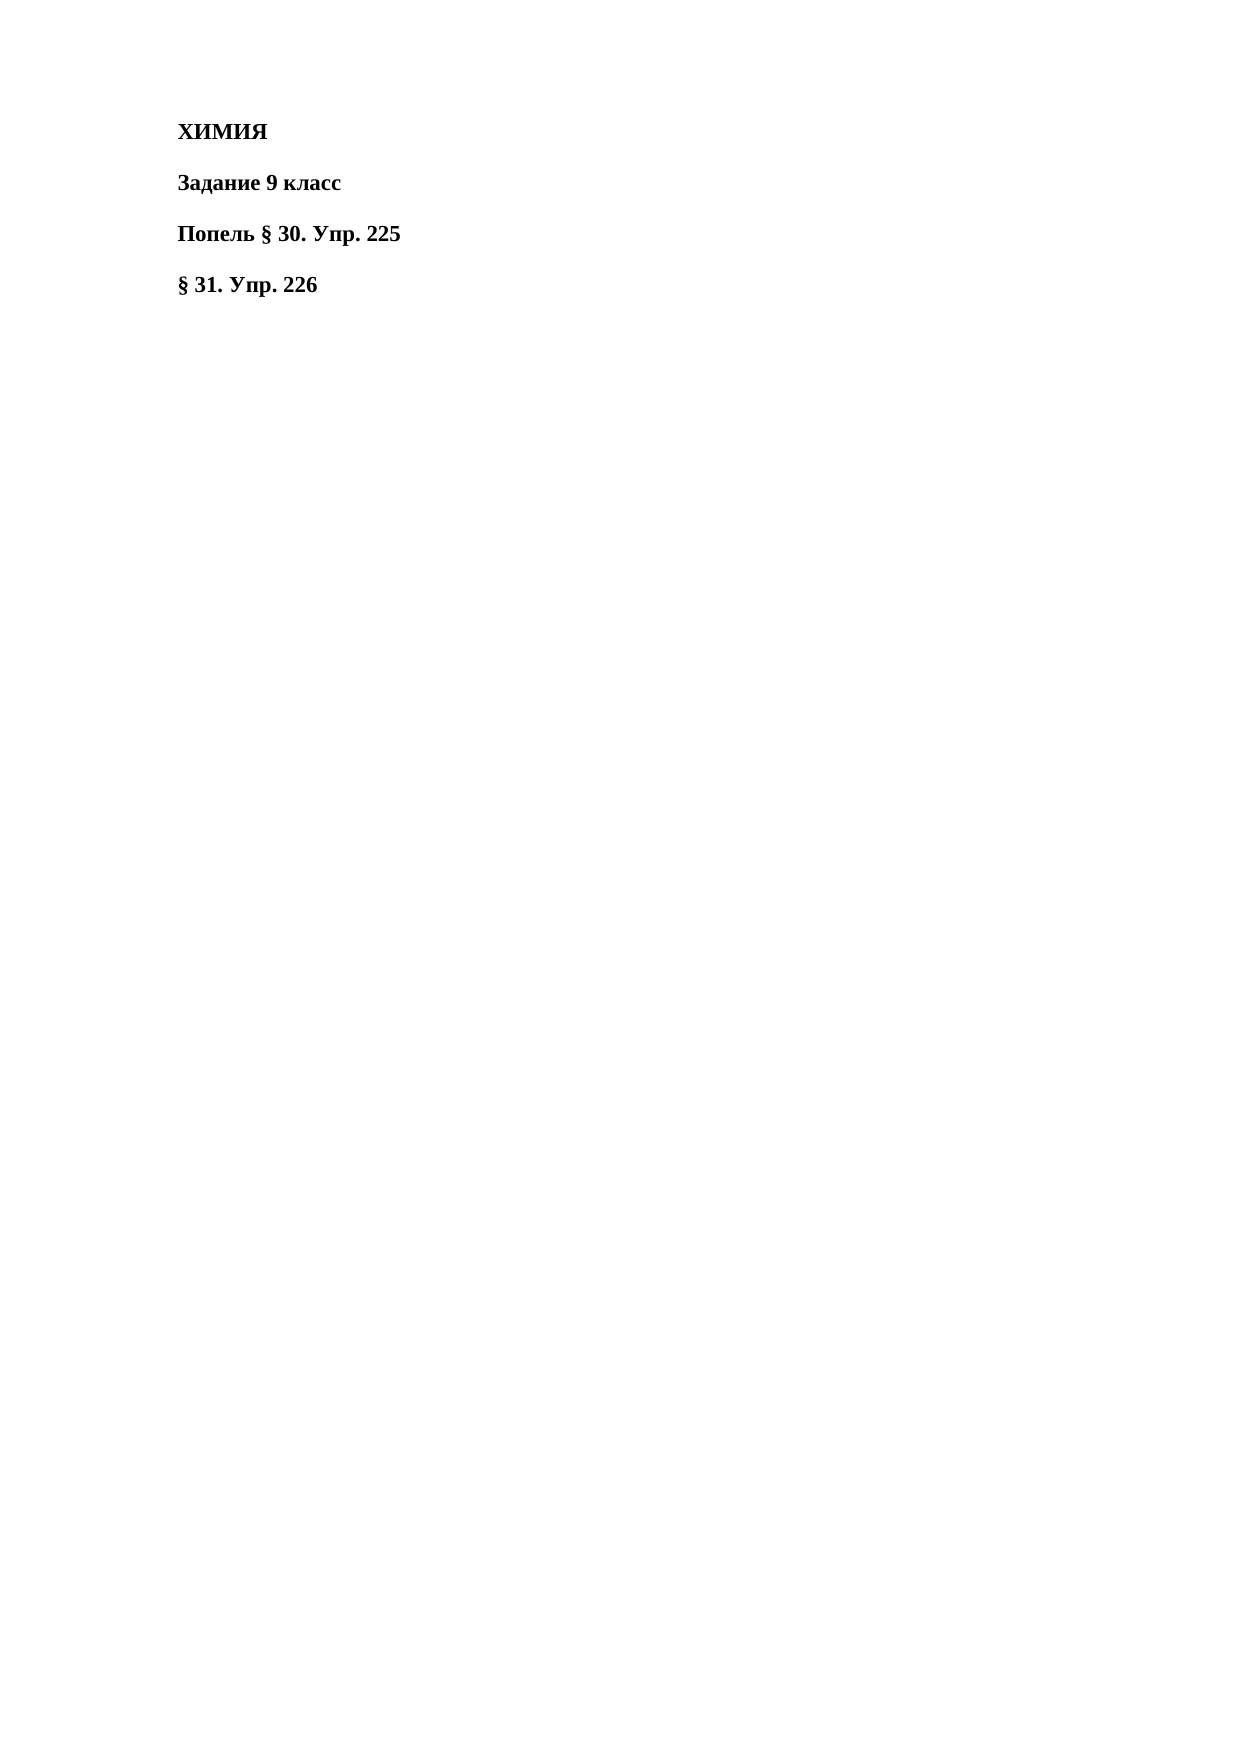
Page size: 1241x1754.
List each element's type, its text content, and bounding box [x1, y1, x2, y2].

text Попель § 30. Упр. 225 [177, 220, 1152, 247]
text Задание 9 класс [177, 169, 1152, 196]
text § 31. Упр. 226 [177, 271, 1152, 298]
text ХИМИЯ [177, 118, 1152, 144]
